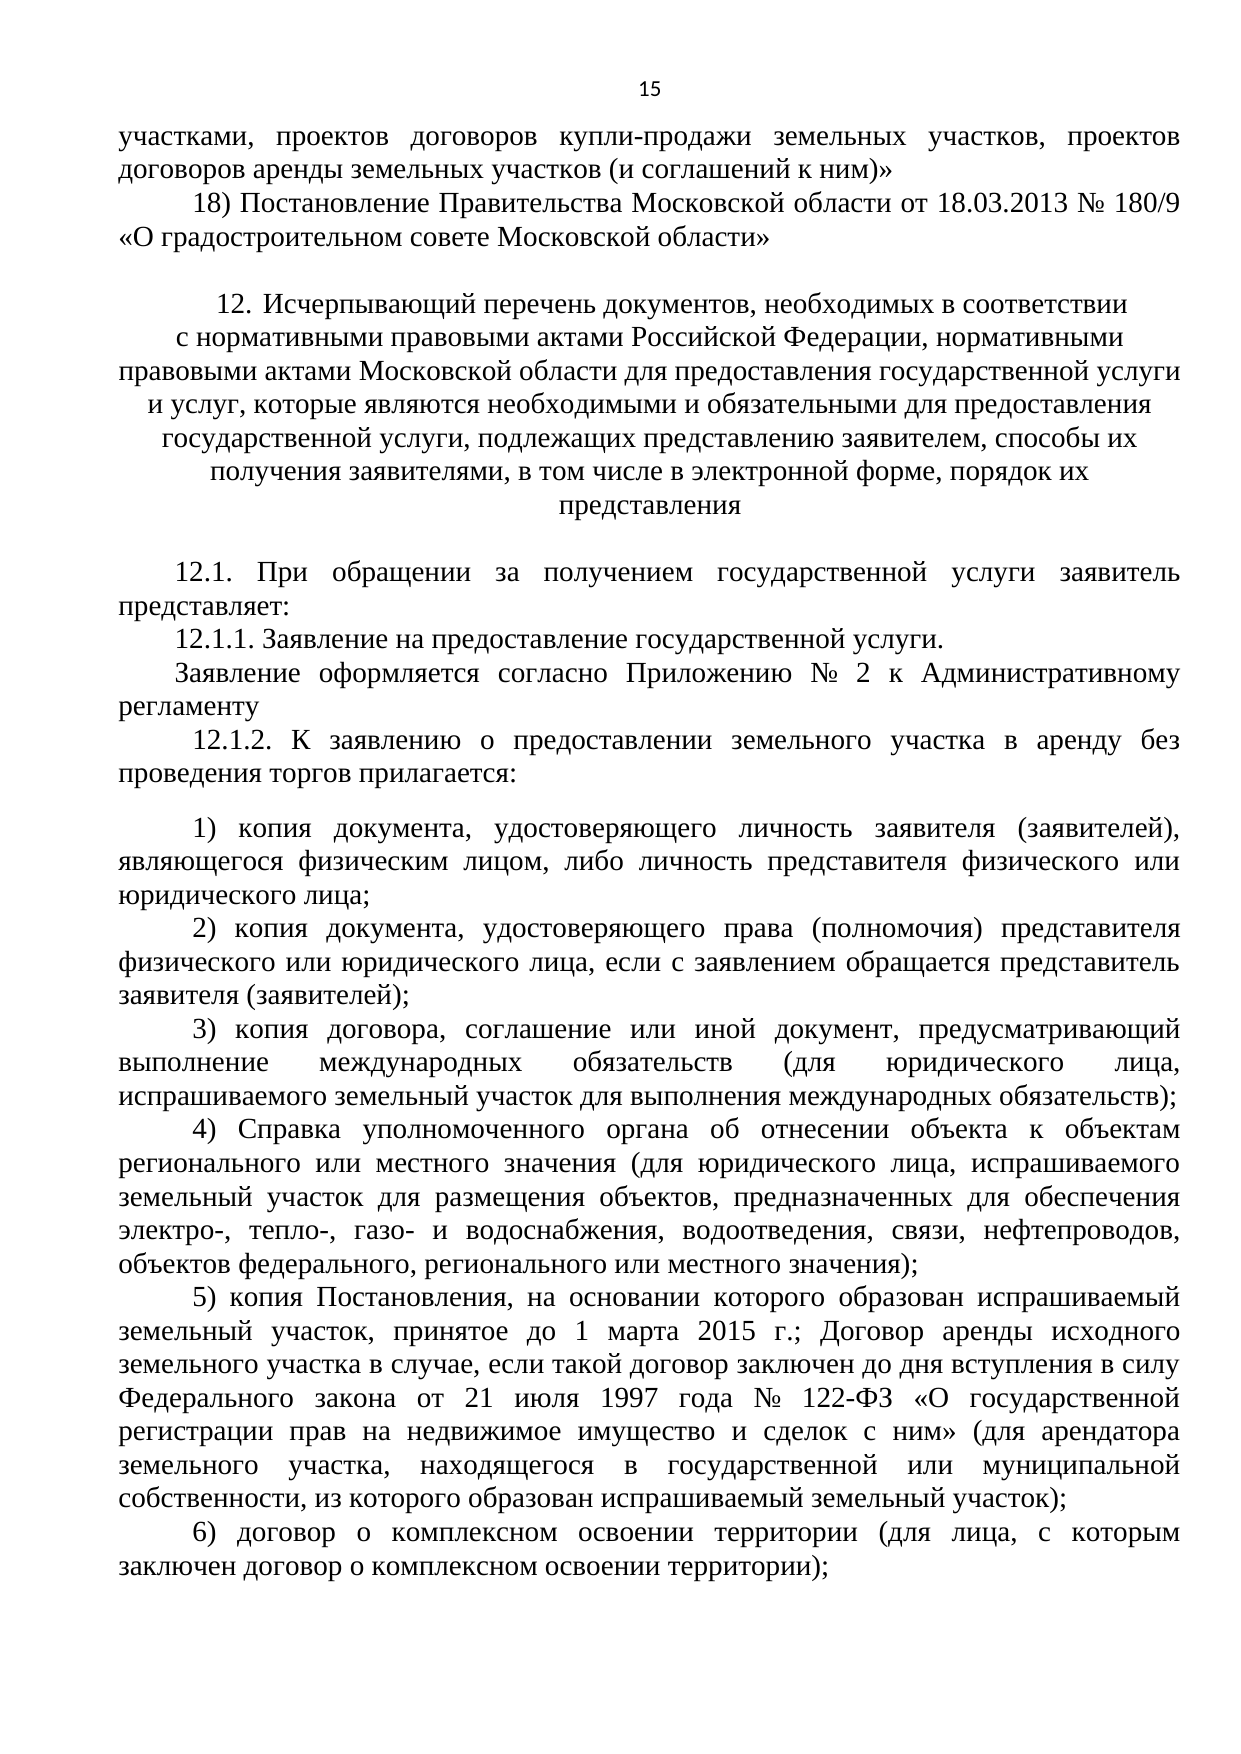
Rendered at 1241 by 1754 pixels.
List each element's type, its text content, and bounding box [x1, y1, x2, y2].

list 12.1.2. К заявлению о предоставлении земельного участка в аренду без проведения торгов прилагается: [118, 722, 1181, 789]
text 5) копия Постановления, на основании которого образован испрашиваемый земельный участок, принятое до 1 марта .; Договор аренды исходного земельного участка в случае, если такой договор заключен до дня вступления в силу Федерального закона от 21 июля 1997 года № 122-ФЗ «О государственной регистрации прав на недвижимое имущество и сделок с ним» (для арендатора земельного участка, находящегося в государственной или муниципальной собственности, из которого образован испрашиваемый земельный участок); [118, 1279, 1181, 1514]
text Заявление оформляется согласно Приложению № 2 к Административному регламенту [118, 655, 1181, 722]
text 3) копия договора, соглашение или иной документ, предусматривающий выполнение международных обязательств (для юридического лица, испрашиваемого земельный участок для выполнения международных обязательств); [118, 1011, 1181, 1112]
text 4) Справка уполномоченного органа об отнесении объекта к объектам регионального или местного значения (для юридического лица, испрашиваемого земельный участок для размещения объектов, предназначенных для обеспечения электро-, тепло-, газо- и водоснабжения, водоотведения, связи, нефтепроводов, объектов федерального, регионального или местного значения); [118, 1112, 1181, 1279]
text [118, 118, 1181, 185]
list Исчерпывающий перечень документов, необходимых в соответствии [162, 286, 1181, 319]
text с нормативными правовыми актами Российской Федерации, нормативными правовыми актами Московской области для предоставления государственной услуги и услуг, которые являются необходимыми и обязательными для предоставления государственной услуги, подлежащих представлению заявителем, способы их получения заявителями, в том числе в электронной форме, порядок их представления [118, 319, 1181, 521]
text 12.1.1. Заявление на предоставление государственной услуги. [118, 621, 1181, 655]
text 1) копия документа, удостоверяющего личность заявителя (заявителей), являющегося физическим лицом, либо личность представителя физического или юридического лица; [118, 810, 1181, 910]
text 12.1. При обращении за получением государственной услуги заявитель представляет: [118, 554, 1181, 621]
text 18) Постановление Правительства Московской области от 18.03.2013 № 180/9 «О градостроительном совете Московской области» [118, 185, 1181, 252]
text 6) договор о комплексном освоении территории (для лица, с которым заключен договор о комплексном освоении территории); [118, 1514, 1181, 1581]
text 2) копия документа, удостоверяющего права (полномочия) представителя физического или юридического лица, если с заявлением обращается представитель заявителя (заявителей); [118, 910, 1181, 1011]
